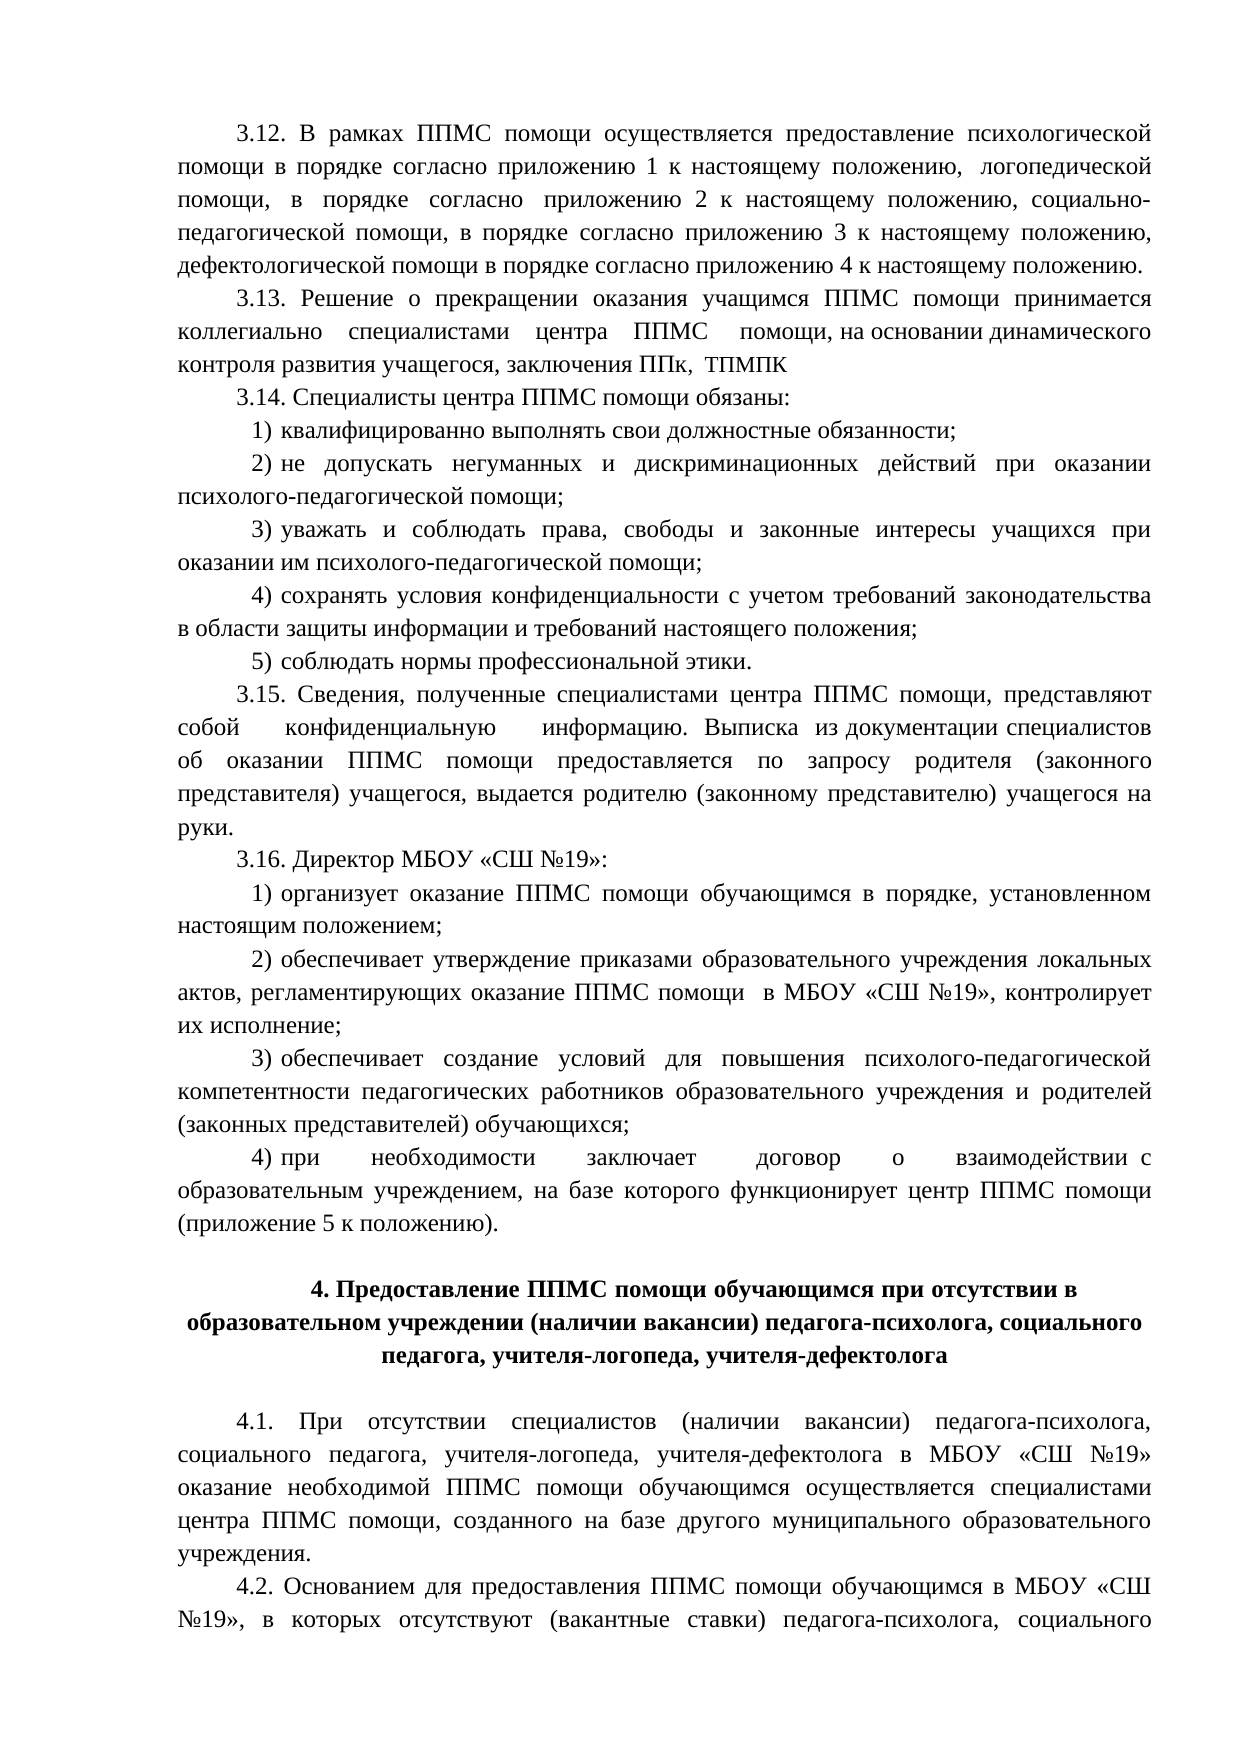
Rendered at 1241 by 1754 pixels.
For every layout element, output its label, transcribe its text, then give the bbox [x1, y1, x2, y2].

text 3.13. Решение о прекращении оказания учащимся ППМС помощи принимается коллегиально специалистами центра ППМС помощи, на основании динамического контроля развития учащегося, заключения ППк, ТПМПК [177, 283, 1152, 378]
list не допускать негуманных и дискриминационных действий при оказании психолого-педагогической помощи; [177, 448, 1152, 510]
list обеспечивает создание условий для повышения психолого-педагогической компетентности педагогических работников образовательного учреждения и родителей (законных представителей) обучающихся; [177, 1043, 1152, 1137]
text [177, 1571, 1152, 1633]
text 4. Предоставление ППМС помощи обучающимся при отсутствии в образовательном учреждении (наличии вакансии) педагога-психолога, социального педагога, учителя-логопеда, учителя-дефектолога [177, 1274, 1152, 1369]
list при необходимости заключает договор о взаимодействии с образовательным учреждением, на базе которого функционирует центр ППМС помощи (приложение 5 к положению). [177, 1142, 1152, 1237]
text 4.1. При отсутствии специалистов (наличии вакансии) педагога-психолога, социального педагога, учителя-логопеда, учителя-дефектолога в МБОУ «СШ №19» оказание необходимой ППМС помощи обучающимся осуществляется специалистами центра ППМС помощи, созданного на базе другого муниципального образовательного учреждения. [177, 1406, 1152, 1567]
text 3.14. Специалисты центра ППМС помощи обязаны: [177, 382, 1152, 411]
text 3.12. В рамках ППМС помощи осуществляется предоставление психологической помощи в порядке согласно приложению 1 к настоящему положению, логопедической помощи, в порядке согласно приложению 2 к настоящему положению, социально-педагогической помощи, в порядке согласно приложению 3 к настоящему положению, дефектологической помощи в порядке согласно приложению 4 к настоящему положению. [177, 118, 1152, 279]
list уважать и соблюдать права, свободы и законные интересы учащихся при оказании им психолого-педагогической помощи; [177, 514, 1152, 576]
text 3.16. Директор МБОУ «СШ №19»: [177, 844, 1152, 873]
list квалифицированно выполнять свои должностные обязанности; [177, 415, 1152, 444]
list соблюдать нормы профессиональной этики. [177, 646, 1152, 675]
list сохранять условия конфиденциальности с учетом требований законодательства в области защиты информации и требований настоящего положения; [177, 580, 1152, 642]
text 3.15. Сведения, полученные специалистами центра ППМС помощи, представляют собой конфиденциальную информацию. Выписка из документации специалистов об оказании ППМС помощи предоставляется по запросу родителя (законного представителя) учащегося, выдается родителю (законному представителю) учащегося на руки. [177, 679, 1152, 840]
list обеспечивает утверждение приказами образовательного учреждения локальных актов, регламентирующих оказание ППМС помощи в МБОУ «СШ №19», контролирует их исполнение; [177, 944, 1152, 1038]
list организует оказание ППМС помощи обучающимся в порядке, установленном настоящим положением; [177, 878, 1152, 939]
